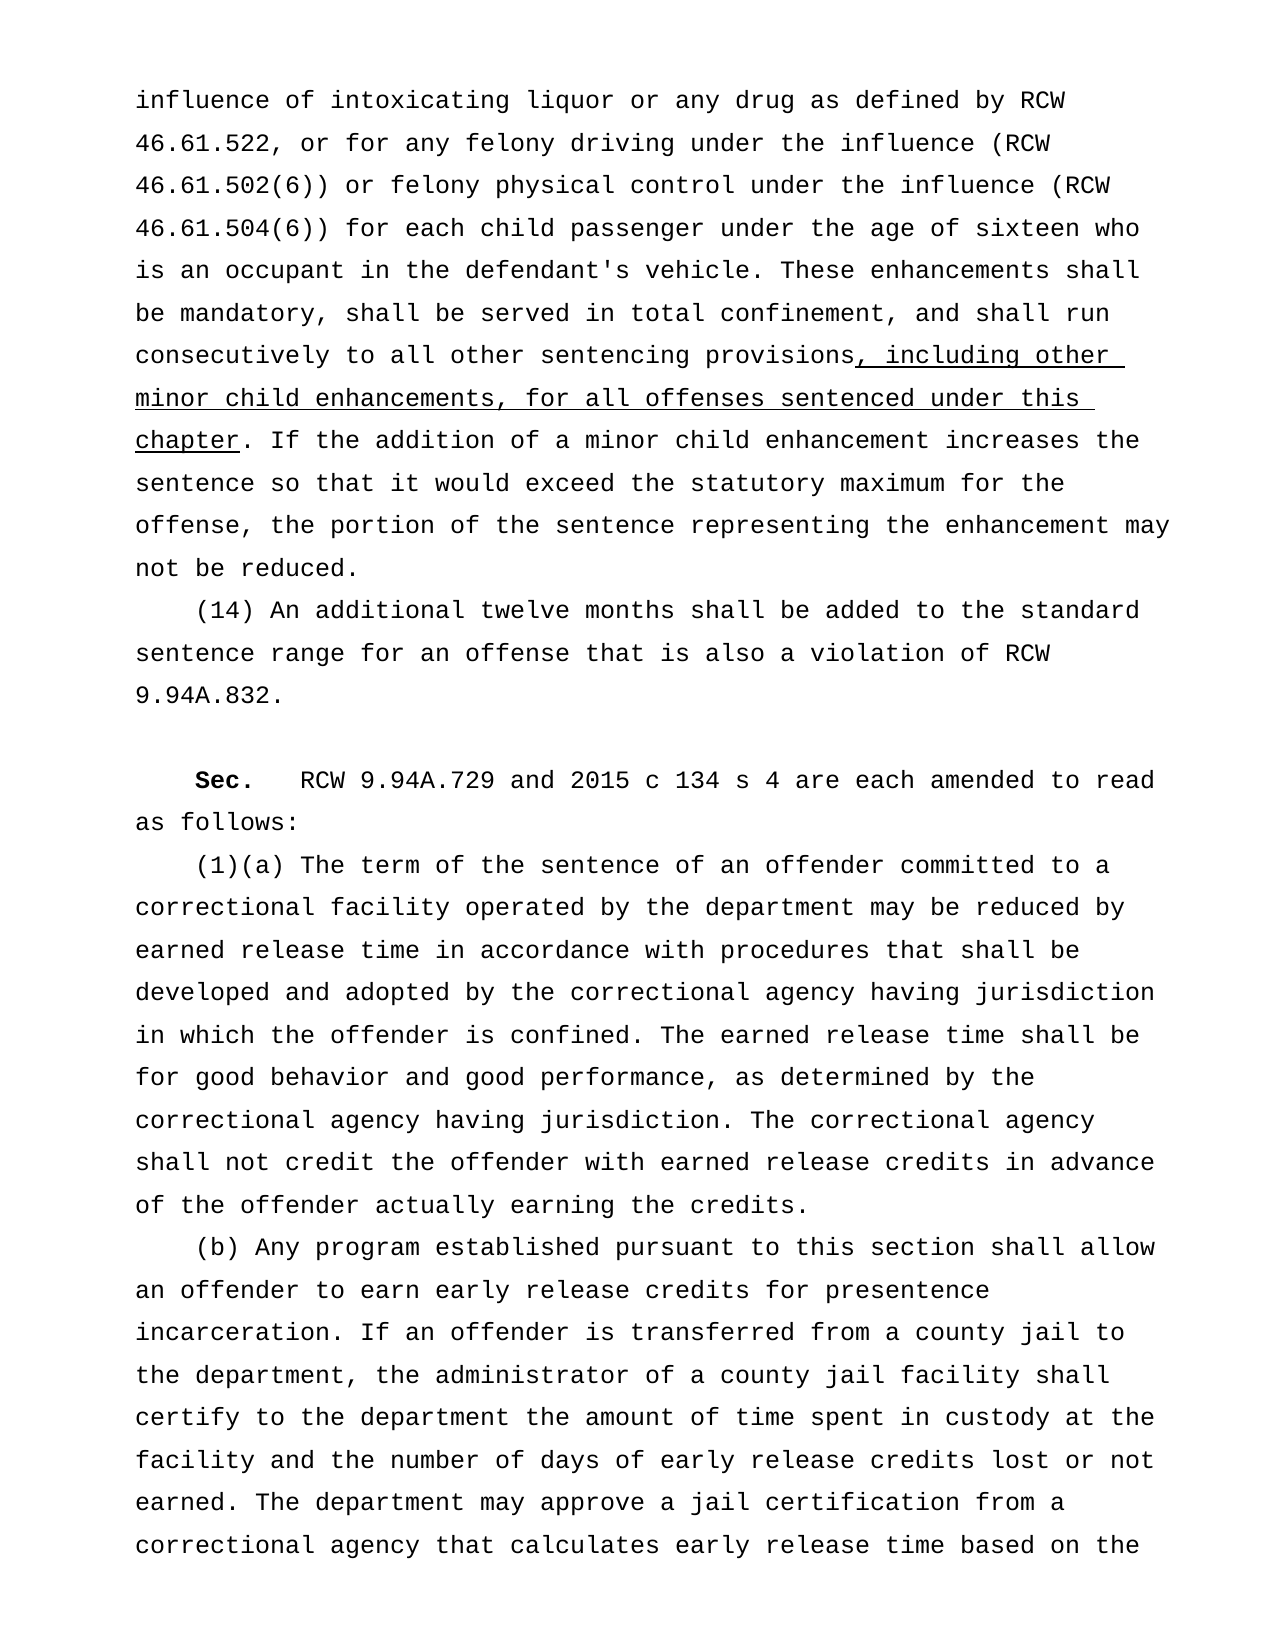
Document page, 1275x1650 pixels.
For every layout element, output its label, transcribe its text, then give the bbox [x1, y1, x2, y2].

text (14) An additional twelve months shall be added to the standard sentence range for an offense that is also a violation of RCW 9.94A.832. [135, 585, 1170, 712]
text Sec. RCW 9.94A.729 and 2015 c 134 s 4 are each amended to read as follows: [135, 754, 1170, 839]
text (1)(a) The term of the sentence of an offender committed to a correctional facility operated by the department may be reduced by earned release time in accordance with procedures that shall be developed and adopted by the correctional agency having jurisdiction in which the offender is confined. The earned release time shall be for good behavior and good performance, as determined by the correctional agency having jurisdiction. The correctional agency shall not credit the offender with earned release credits in advance of the offender actually earning the credits. [135, 839, 1170, 1222]
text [135, 1222, 1170, 1562]
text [135, 75, 1170, 585]
